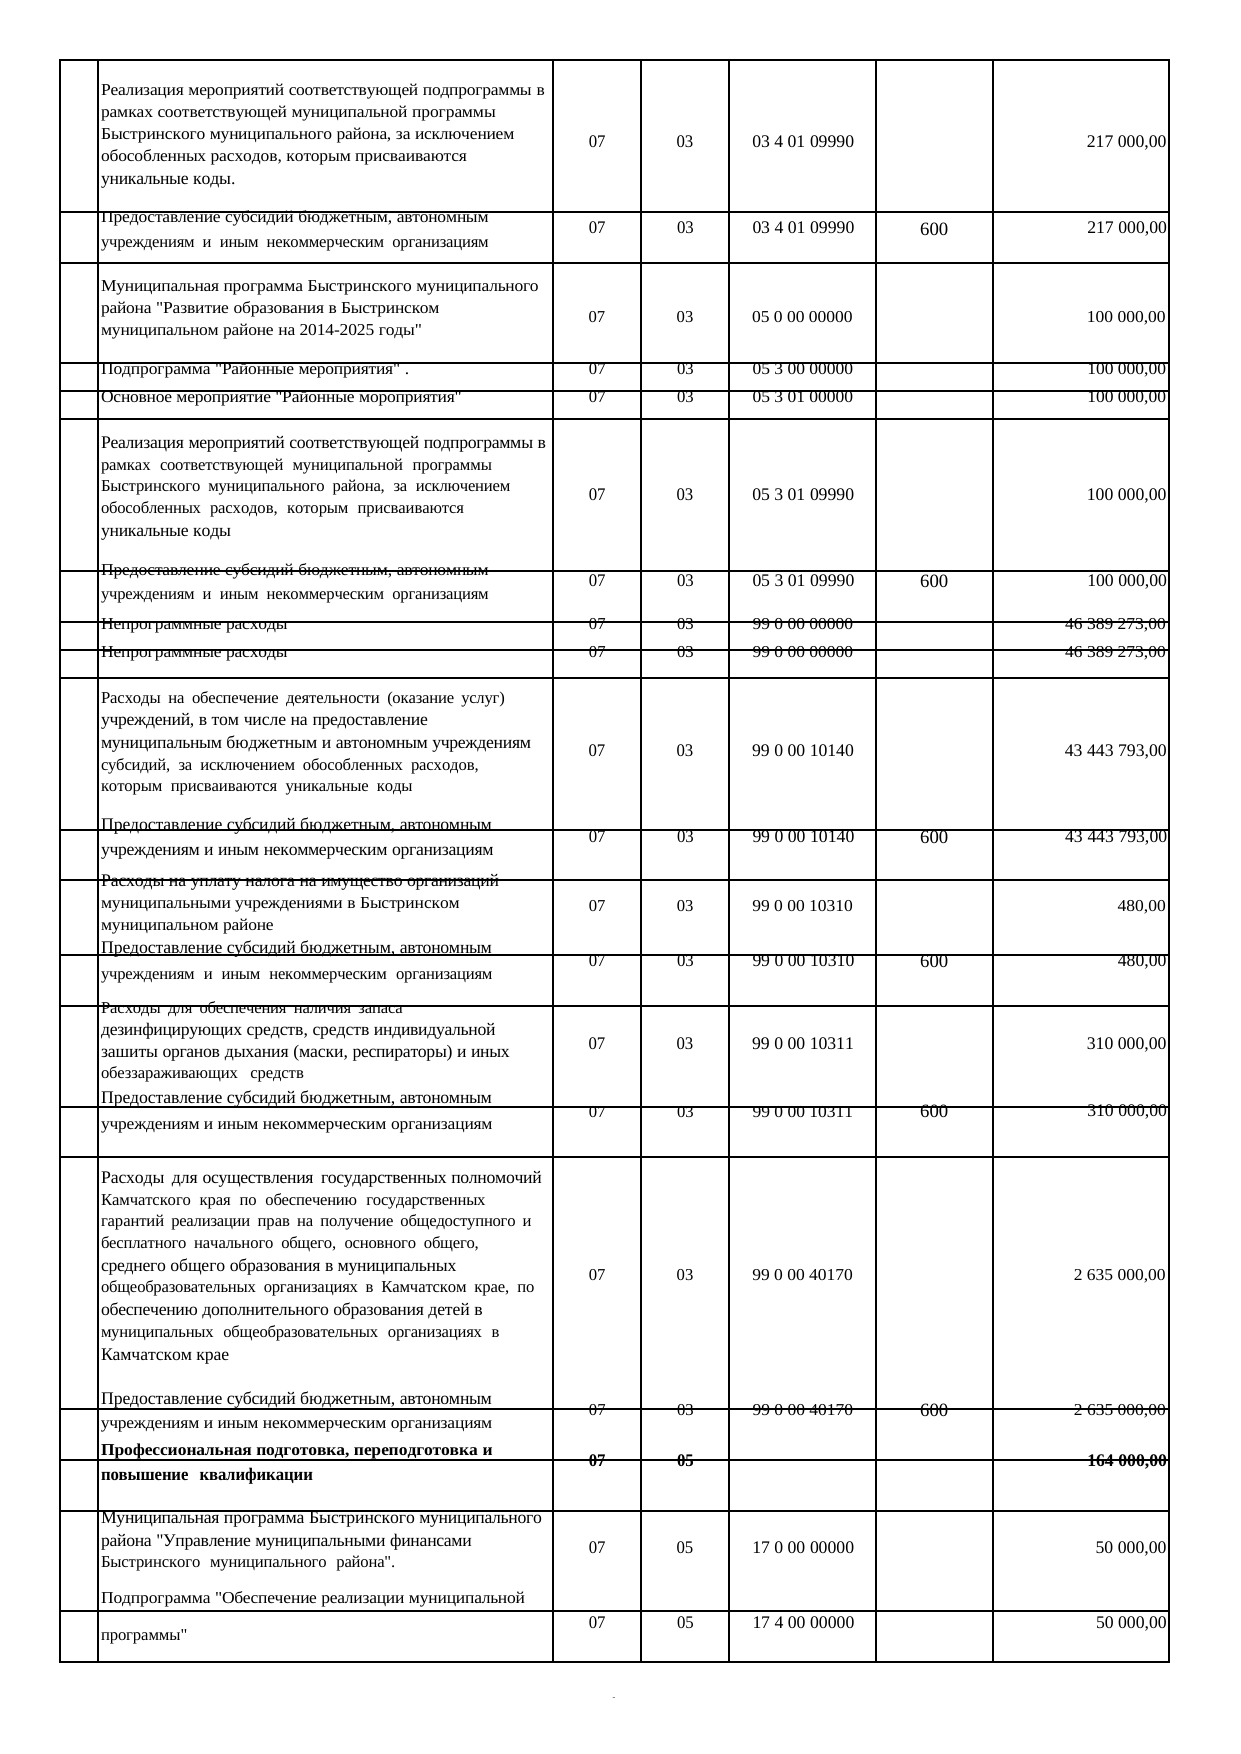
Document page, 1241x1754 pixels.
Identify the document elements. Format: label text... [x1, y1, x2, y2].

text Муниципальная программа Быстринского муниципального района "Управление муниципальными финансами Быстринского муниципального района". [101, 1507, 542, 1571]
text учреждениям и иным некоммерческим организациям 07 03 99 0 00 10310 600 480,00 [101, 956, 1178, 986]
subtitle 07 05 17 0 00 00000 50 000,00 [588, 1537, 1178, 1558]
text Расходы на обеспечение деятельности (оказание услуг) учреждений, в том числе на предоставление муниципальным бюджетным и автономным учреждениям субсидий, за исключением обособленных расходов, которым присваиваются уникальные коды [101, 687, 532, 795]
subtitle 07 03 99 0 00 10140 43 443 793,00 [588, 740, 1178, 760]
text учреждениям и иным некоммерческим организациям 07 03 05 3 01 09990 600 100 000,00 [101, 578, 1178, 605]
text 07 03 99 0 00 40170 2 635 000,00 [588, 1265, 1178, 1284]
text учреждениям и иным некоммерческим организациям 07 03 99 0 00 10311 600 310 000,00 [101, 1106, 1178, 1136]
text программы" 07 05 17 4 00 00000 50 000,00 [101, 1607, 1178, 1634]
subtitle Профессиональная подготовка, переподготовка и [139, 1444, 1178, 1458]
text Подпрограмма "Обеспечение реализации муниципальной [101, 1592, 1178, 1607]
subtitle Предоставление субсидий бюджетным, автономным [101, 1093, 511, 1106]
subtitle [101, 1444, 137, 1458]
text зашиты органов дыхания (маски, респираторы) и иных обеззараживающих средств [101, 1041, 511, 1082]
text Расходы для обеспечения наличия запаса дезинфицирующих средств, средств индивидуальной [101, 995, 541, 1039]
text Расходы на уплату налога на имущество организаций [101, 870, 1178, 890]
text учреждениям и иным некоммерческим организациям 07 03 03 4 01 09990 600 217 000,00 [101, 226, 1178, 252]
subtitle 07 03 05 3 01 09990 100 000,00 [588, 484, 1178, 504]
text повышение квалификации 07 05 164 000,00 [101, 1458, 1178, 1486]
text Реализация мероприятий соответствующей подпрограммы в рамках соответствующей муниципальной программы Быстринского муниципального района, за исключением обособленных расходов, которым присваиваются уникальные коды [101, 431, 546, 540]
text Предоставление субсидий бюджетным, автономным [101, 211, 1178, 226]
text учреждениям и иным некоммерческим организациям 07 03 99 0 00 40170 600 2 635 000,00 [101, 1407, 1178, 1434]
text муниципальными учреждениями в Быстринском муниципальном районе [101, 893, 492, 934]
text Реализация мероприятий соответствующей подпрограммы в рамках соответствующей муниципальной программы Быстринского муниципального района, за исключением обособленных расходов, которым присваиваются уникальные коды. [101, 80, 546, 188]
text Муниципальная программа Быстринского муниципального района "Развитие образования в Быстринском муниципальном районе на 2014-2025 годы" [101, 276, 542, 339]
text Непрограммные расходы 07 03 99 0 00 00000 46 389 273,00 [101, 614, 1178, 633]
text 07 03 05 0 00 00000 100 000,00 [588, 307, 1178, 326]
subtitle Предоставление субсидий бюджетным, автономным [101, 943, 492, 956]
text Расходы для осуществления государственных полномочий Камчатского края по обеспечению государственных гарантий реализации прав на получение общедоступного и бесплатного начального общего, основного общего, среднего общего образования в муниципальных общеобразовательных организациях в Камчатском крае, по обеспечению дополнительного образования детей в муниципальных общеобразовательных организациях в Камчатском крае [101, 1167, 542, 1364]
text Предоставление субсидий бюджетным, автономным [101, 563, 1178, 578]
text учреждениям и иным некоммерческим организациям 07 03 99 0 00 10140 600 43 443 793,00 [101, 834, 1178, 861]
subtitle Предоставление субсидий бюджетным, автономным [101, 1392, 1178, 1407]
text 07 03 99 0 00 10310 480,00 [588, 896, 1178, 915]
text Основное мероприятие "Районные мороприятия" 07 03 05 3 01 00000 100 000,00 [101, 387, 1178, 406]
text Подпрограмма "Районные мероприятия" . 07 03 05 3 00 00000 100 000,00 [101, 359, 1178, 378]
text Непрограммные расходы 07 03 99 0 00 00000 46 389 273,00 [101, 642, 1178, 661]
text Предоставление субсидий бюджетным, автономным [101, 818, 1178, 834]
subtitle 07 03 03 4 01 09990 217 000,00 [588, 131, 1178, 151]
